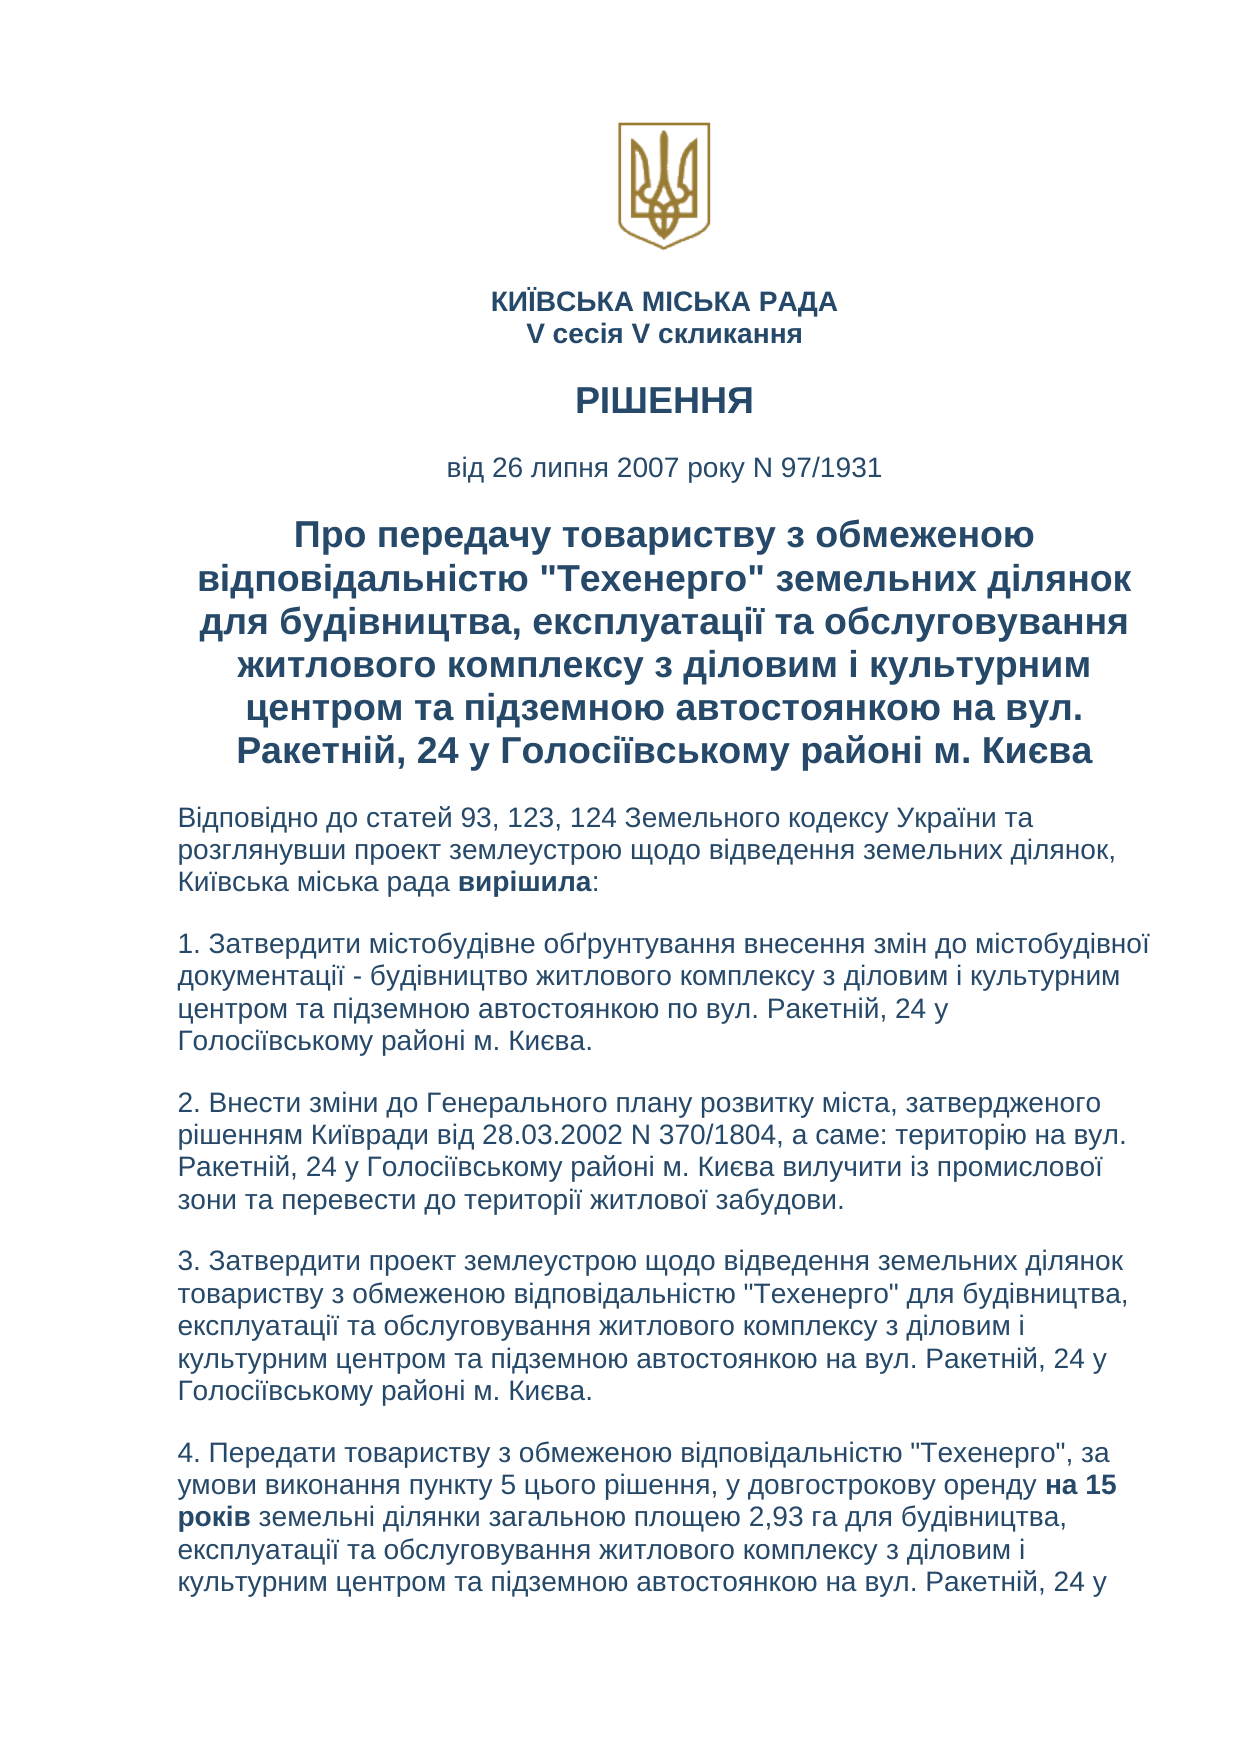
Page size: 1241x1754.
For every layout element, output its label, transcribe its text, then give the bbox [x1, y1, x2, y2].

text Про передачу товариству з обмеженою відповідальністю "Техенерго" земельних ділянок для будівництва, експлуатації та обслуговування житлового комплексу з діловим і культурним центром та підземною автостоянкою на вул. Ракетній, 24 у Голосіївському районі м. Києва [177, 513, 1152, 771]
text від 26 липня 2007 року N 97/1931 [177, 451, 1152, 483]
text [177, 1436, 1152, 1597]
text КИЇВСЬКА МІСЬКА РАДА V сесія V скликання [177, 285, 1152, 349]
text Відповідно до статей 93, 123, 124 Земельного кодексу України та розглянувши проект землеустрою щодо відведення земельних ділянок, Київська міська рада вирішила: [177, 801, 1152, 898]
text 2. Внести зміни до Генерального плану розвитку міста, затвердженого рішенням Київради від 28.03.2002 N 370/1804, а саме: територію на вул. Ракетній, 24 у Голосіївському районі м. Києва вилучити із промислової зони та перевести до території житлової забудови. [177, 1086, 1152, 1215]
text 3. Затвердити проект землеустрою щодо відведення земельних ділянок товариству з обмеженою відповідальністю "Техенерго" для будівництва, експлуатації та обслуговування житлового комплексу з діловим і культурним центром та підземною автостоянкою на вул. Ракетній, 24 у Голосіївському районі м. Києва. [177, 1244, 1152, 1406]
text 1. Затвердити містобудівне обґрунтування внесення змін до містобудівної документації - будівництво житлового комплексу з діловим і культурним центром та підземною автостоянкою по вул. Ракетній, 24 у Голосіївському районі м. Києва. [177, 927, 1152, 1056]
picture [612, 118, 717, 256]
text РІШЕННЯ [177, 379, 1152, 422]
